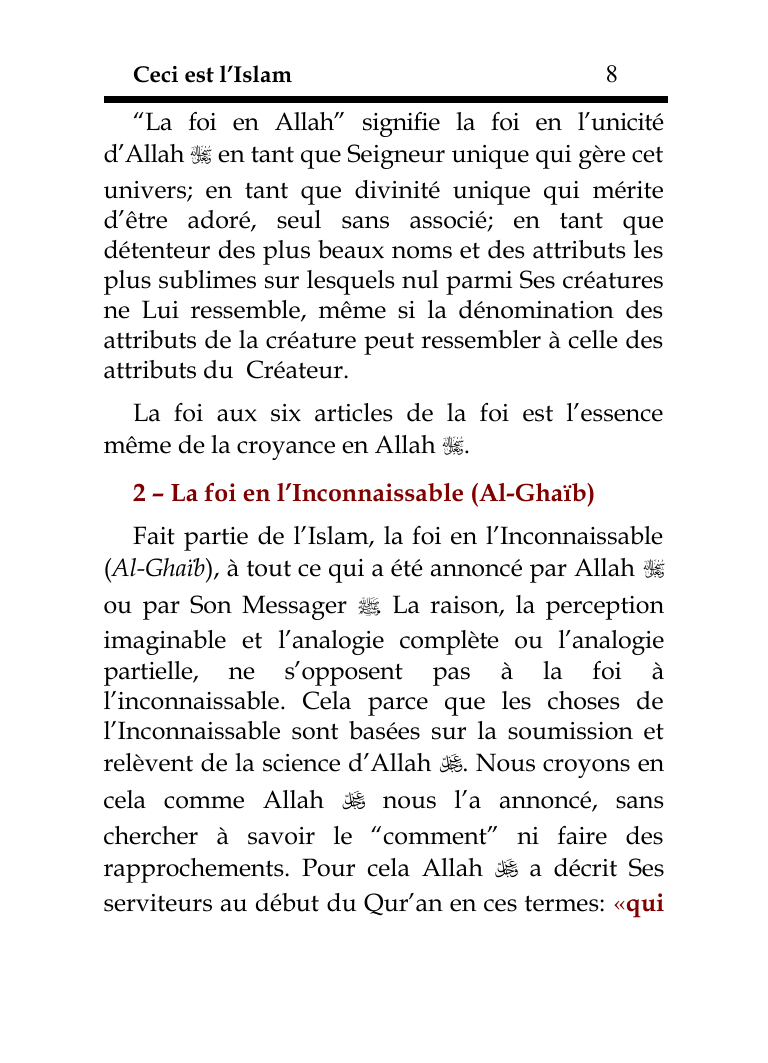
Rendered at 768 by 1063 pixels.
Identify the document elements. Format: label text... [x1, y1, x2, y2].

text “La foi en Allah” signifie la foi en l’unicité d’Allah ـ en tant que Seigneur unique qui gère cet univers; en tant que divinité unique qui mérite d’être adoré, seul sans associé; en tant que détenteur des plus beaux noms et des attributs les plus sublimes sur lesquels nul parmi Ses créatures ne Lui ressemble, même si la dénomination des attributs de la créature peut ressembler à celle des attributs du Créateur. [103, 108, 664, 386]
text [103, 521, 664, 919]
text La foi aux six articles de la foi est l’essence même de la croyance en Allah ـ. [103, 398, 664, 466]
text 2 – La foi en l’Inconnaissable (Al-Ghaïb) [103, 478, 664, 508]
